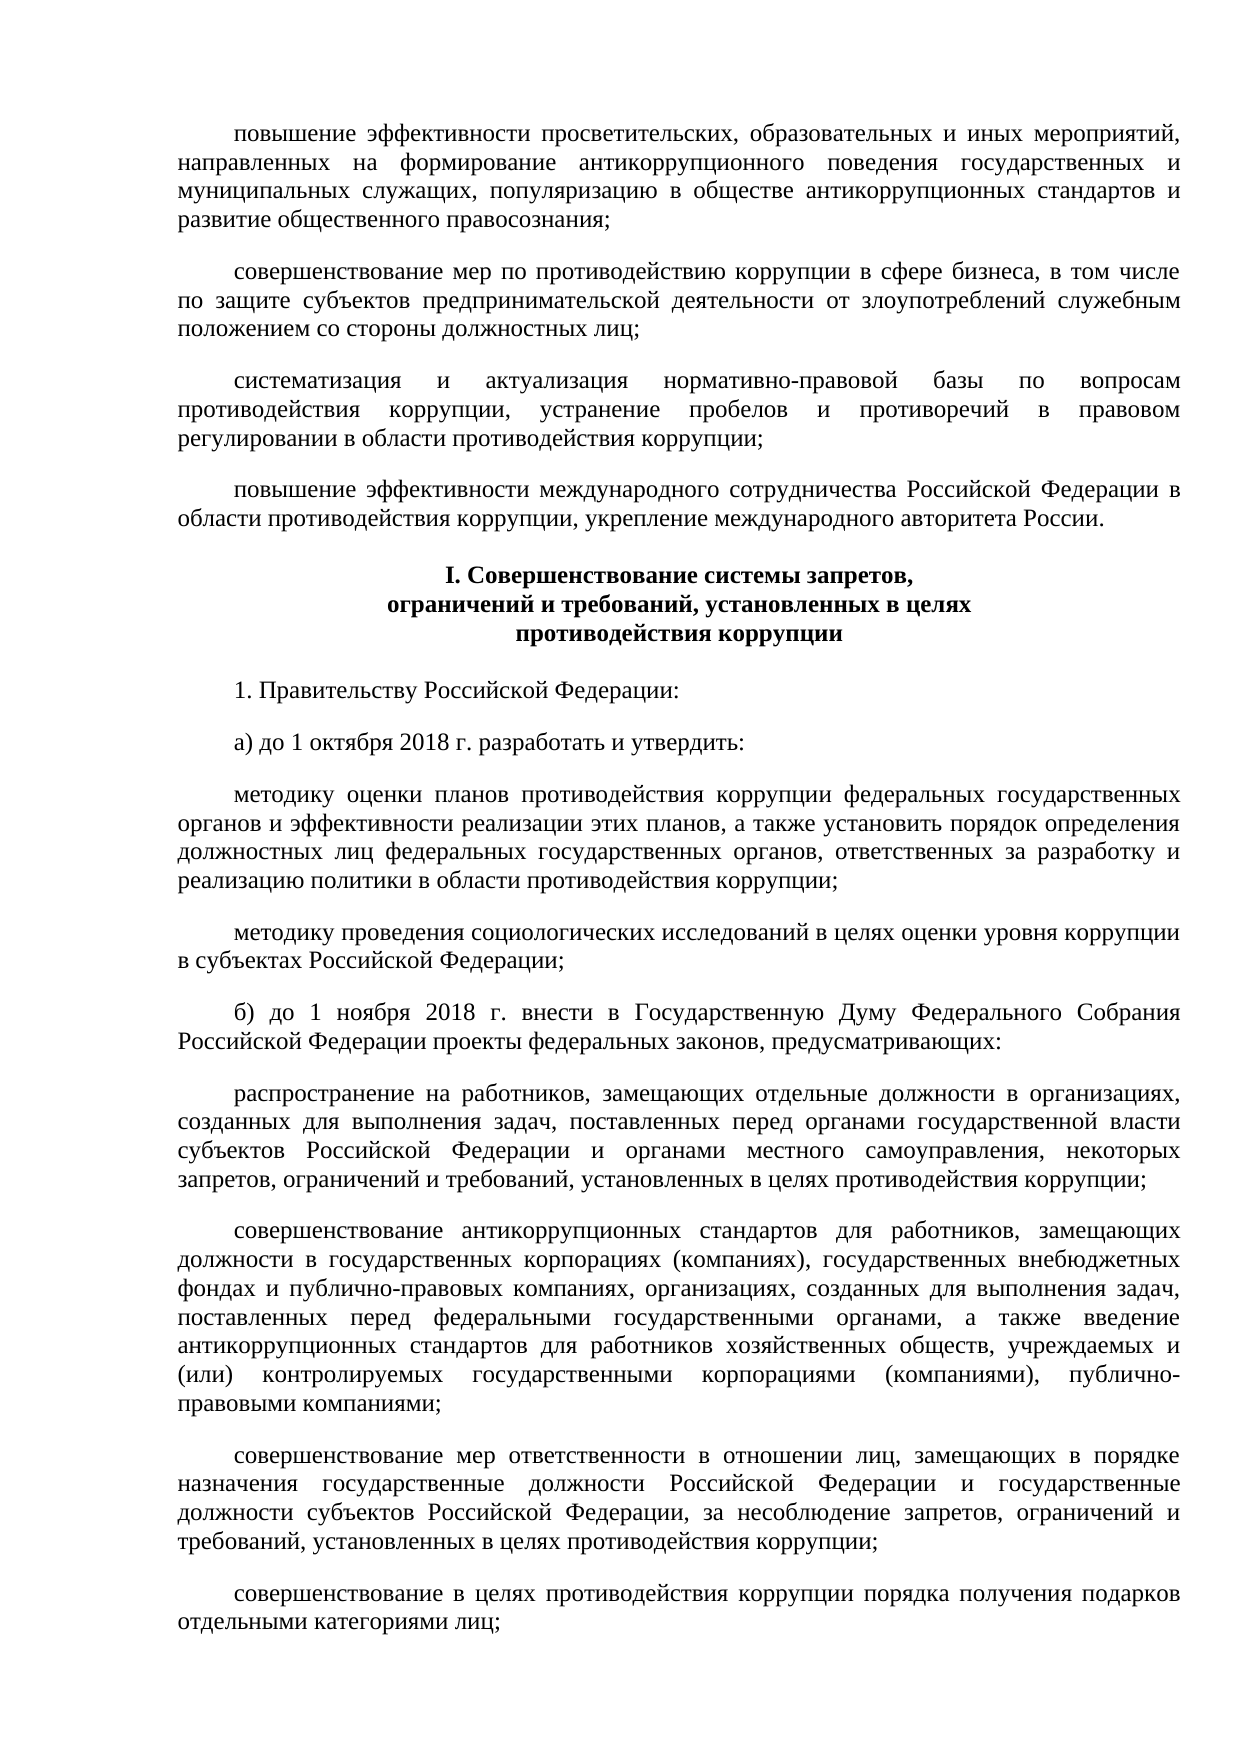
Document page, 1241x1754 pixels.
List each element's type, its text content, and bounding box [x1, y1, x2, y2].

title противодействия коррупции [177, 618, 1181, 647]
text совершенствование в целях противодействия коррупции порядка получения подарков отдельными категориями лиц; [177, 1578, 1181, 1635]
text методику проведения социологических исследований в целях оценки уровня коррупции в субъектах Российской Федерации; [177, 917, 1181, 974]
text распространение на работников, замещающих отдельные должности в организациях, созданных для выполнения задач, поставленных перед органами государственной власти субъектов Российской Федерации и органами местного самоуправления, некоторых запретов, ограничений и требований, установленных в целях противодействия коррупции; [177, 1078, 1181, 1193]
text а) до 1 октября 2018 г. разработать и утвердить: [177, 727, 1181, 756]
text повышение эффективности просветительских, образовательных и иных мероприятий, направленных на формирование антикоррупционного поведения государственных и муниципальных служащих, популяризацию в обществе антикоррупционных стандартов и развитие общественного правосознания; [177, 118, 1181, 233]
text 1. Правительству Российской Федерации: [177, 676, 1181, 704]
text совершенствование мер по противодействию коррупции в сфере бизнеса, в том числе по защите субъектов предпринимательской деятельности от злоупотреблений служебным положением со стороны должностных лиц; [177, 256, 1181, 342]
text совершенствование мер ответственности в отношении лиц, замещающих в порядке назначения государственные должности Российской Федерации и государственные должности субъектов Российской Федерации, за несоблюдение запретов, ограничений и требований, установленных в целях противодействия коррупции; [177, 1440, 1181, 1555]
title ограничений и требований, установленных в целях [177, 589, 1181, 618]
text повышение эффективности международного сотрудничества Российской Федерации в области противодействия коррупции, укрепление международного авторитета России. [177, 474, 1181, 532]
text б) до 1 ноября 2018 г. внести в Государственную Думу Федерального Собрания Российской Федерации проекты федеральных законов, предусматривающих: [177, 997, 1181, 1055]
text совершенствование антикоррупционных стандартов для работников, замещающих должности в государственных корпорациях (компаниях), государственных внебюджетных фондах и публично-правовых компаниях, организациях, созданных для выполнения задач, поставленных перед федеральными государственными органами, а также введение антикоррупционных стандартов для работников хозяйственных обществ, учреждаемых и (или) контролируемых государственными корпорациями (компаниями), публично-правовыми компаниями; [177, 1216, 1181, 1417]
title I. Совершенствование системы запретов, [177, 561, 1181, 589]
text методику оценки планов противодействия коррупции федеральных государственных органов и эффективности реализации этих планов, а также установить порядок определения должностных лиц федеральных государственных органов, ответственных за разработку и реализацию политики в области противодействия коррупции; [177, 779, 1181, 894]
text систематизация и актуализация нормативно-правовой базы по вопросам противодействия коррупции, устранение пробелов и противоречий в правовом регулировании в области противодействия коррупции; [177, 365, 1181, 451]
